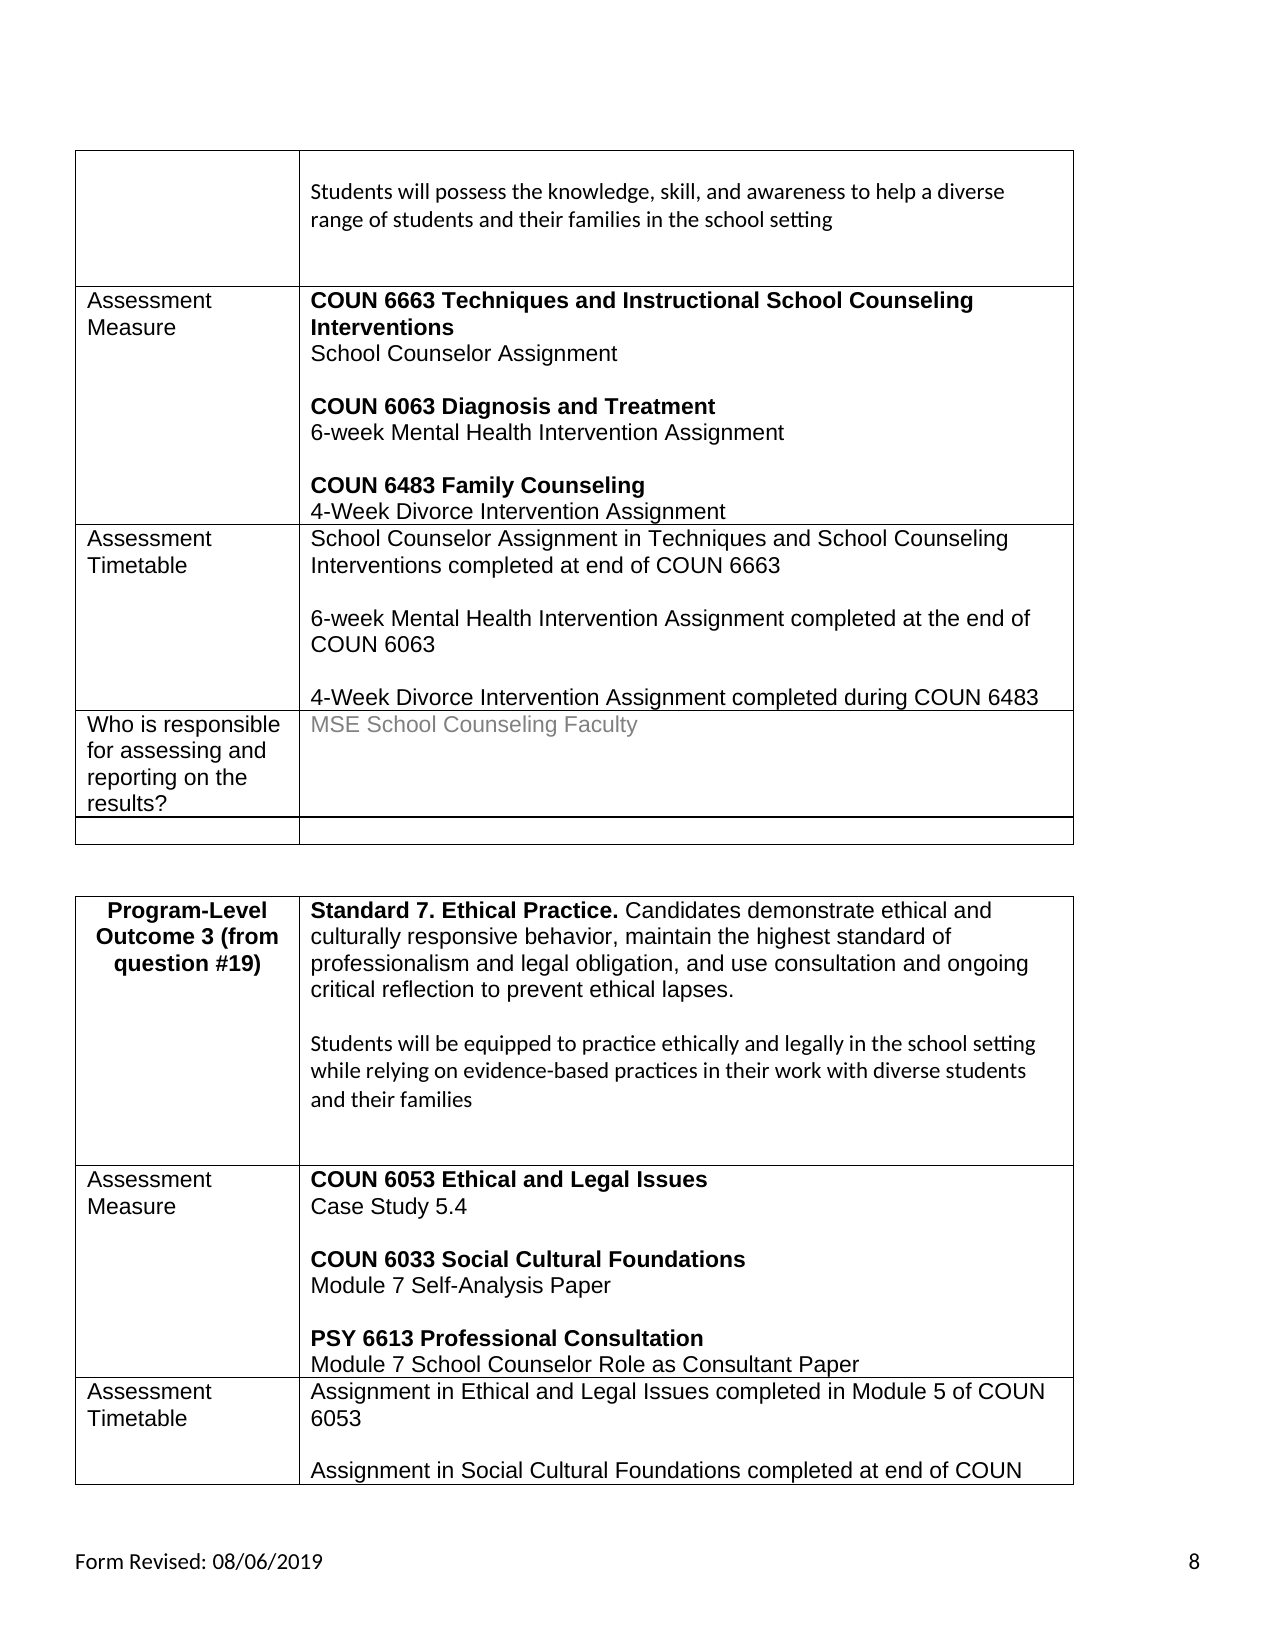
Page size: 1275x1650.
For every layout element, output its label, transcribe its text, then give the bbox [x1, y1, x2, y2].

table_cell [300, 1378, 1073, 1484]
table_cell Assessment Measure [76, 1166, 299, 1377]
table_cell COUN 6663 Techniques and Instructional School Counseling Interventions School Counselor Assignment COUN 6063 Diagnosis and Treatment 6-week Mental Health Intervention Assignment COUN 6483 Family Counseling 4-Week Divorce Intervention Assignment [300, 287, 1073, 524]
table_cell School Counselor Assignment in Techniques and School Counseling Interventions completed at end of COUN 6663 6-week Mental Health Intervention Assignment completed at the end of COUN 6063 4-Week Divorce Intervention Assignment completed during COUN 6483 [300, 525, 1073, 710]
table_header Program-Level Outcome 3 (from question #19) [76, 897, 299, 1165]
table_cell [76, 818, 299, 844]
table_header Standard 7. Ethical Practice. Candidates demonstrate ethical and culturally responsive behavior, maintain the highest standard of professionalism and legal obligation, and use consultation and ongoing critical reflection to prevent ethical lapses. [300, 897, 1073, 1165]
table_cell Assessment Measure [76, 287, 299, 524]
table_cell Assessment Timetable [76, 525, 299, 710]
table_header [300, 151, 1073, 286]
table_cell COUN 6053 Ethical and Legal Issues Case Study 5.4 COUN 6033 Social Cultural Foundations Module 7 Self-Analysis Paper PSY 6613 Professional Consultation Module 7 School Counselor Role as Consultant Paper [300, 1166, 1073, 1377]
table_cell Who is responsible for assessing and reporting on the results? [76, 711, 299, 816]
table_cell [76, 1378, 299, 1484]
table_cell MSE School Counseling Faculty [300, 711, 1073, 816]
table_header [76, 151, 299, 286]
table_cell [300, 818, 1073, 844]
